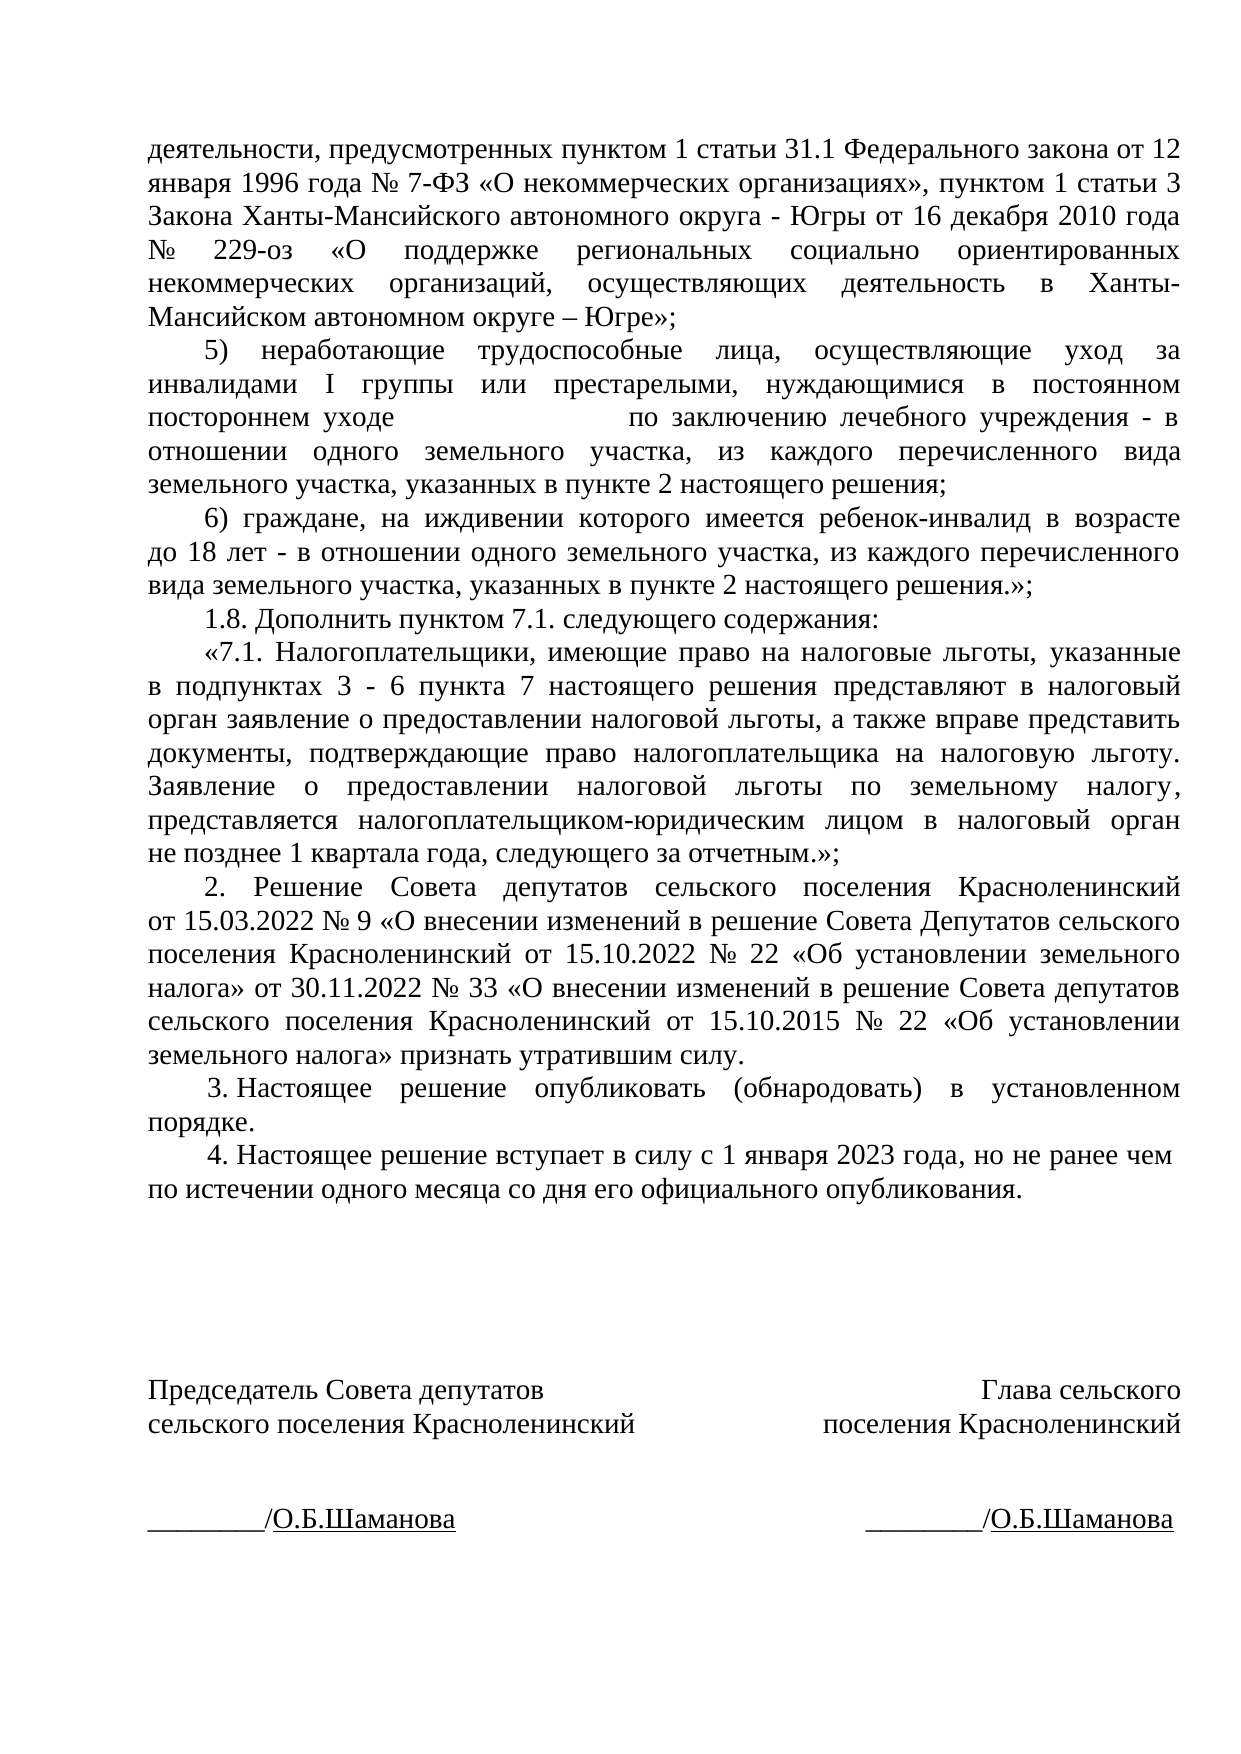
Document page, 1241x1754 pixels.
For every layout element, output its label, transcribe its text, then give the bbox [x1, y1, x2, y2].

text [148, 131, 1181, 332]
text 4. Настоящее решение вступает в силу с 1 января 2023 года, но не ранее чем по истечении одного месяца со дня его официального опубликования. [148, 1137, 1181, 1204]
table_header Председатель Совета депутатов сельского поселения Красноленинский ________/О.Б.Шаманова [136, 1272, 664, 1597]
text 6) граждане, на иждивении которого имеется ребенок-инвалид в возрасте до 18 лет - в отношении одного земельного участка, из каждого перечисленного вида земельного участка, указанных в пункте 2 настоящего решения.»; [148, 500, 1181, 601]
table_header Глава сельского поселения Красноленинский ________/О.Б.Шаманова [664, 1272, 1192, 1597]
text «7.1. Налогоплательщики, имеющие право на налоговые льготы, указанные в подпунктах 3 - 6 пункта 7 настоящего решения представляют в налоговый орган заявление о предоставлении налоговой льготы, а также вправе представить документы, подтверждающие право налогоплательщика на налоговую льготу. Заявление о предоставлении налоговой льготы по земельному налогу, представляется налогоплательщиком-юридическим лицом в налоговый орган не позднее 1 квартала года, следующего за отчетным.»; [148, 634, 1181, 869]
text 5) неработающие трудоспособные лица, осуществляющие уход за инвалидами I группы или престарелыми, нуждающимися в постоянном постороннем уходе по заключению лечебного учреждения - в отношении одного земельного участка, из каждого перечисленного вида земельного участка, указанных в пункте 2 настоящего решения; [148, 332, 1181, 500]
text 3. Настоящее решение опубликовать (обнародовать) в установленном порядке. [148, 1070, 1181, 1137]
text 2. Решение Совета депутатов сельского поселения Красноленинский от 15.03.2022 № 9 «О внесении изменений в решение Совета Депутатов сельского поселения Красноленинский от 15.10.2022 № 22 «Об установлении земельного налога» от 30.11.2022 № 33 «О внесении изменений в решение Совета депутатов сельского поселения Красноленинский от 15.10.2015 № 22 «Об установлении земельного налога» признать утратившим силу. [148, 869, 1181, 1070]
text 1.8. Дополнить пунктом 7.1. следующего содержания: [148, 601, 1181, 634]
